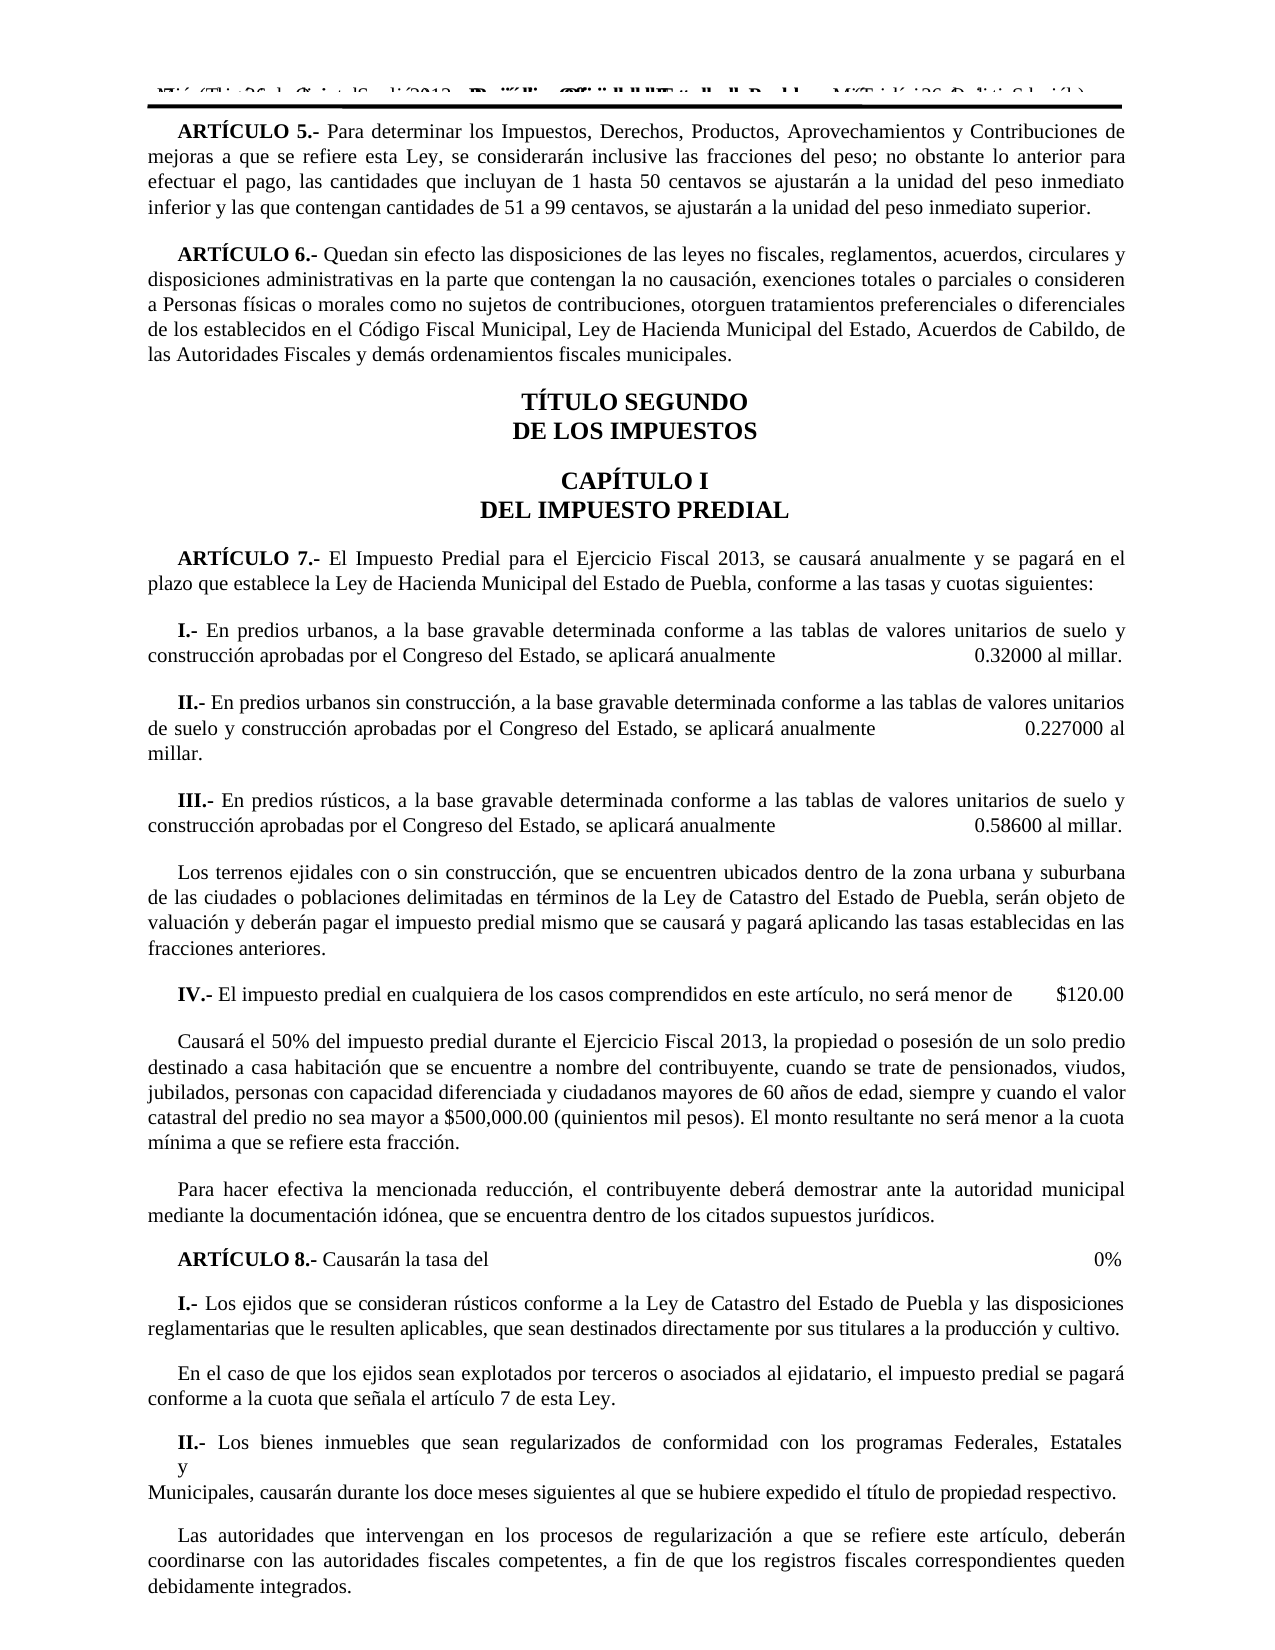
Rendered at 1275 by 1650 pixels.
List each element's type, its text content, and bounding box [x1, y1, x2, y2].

text Los terrenos ejidales con o sin construcción, que se encuentren ubicados dentro de la zona urbana y suburbana de las ciudades o poblaciones delimitadas en términos de la Ley de Catastro del Estado de Puebla, serán objeto de valuación y deberán pagar el impuesto predial mismo que se causará y pagará aplicando las tasas establecidas en las fracciones anteriores. [148, 860, 1126, 959]
text ARTÍCULO 7.- El Impuesto Predial para el Ejercicio Fiscal 2013, se causará anualmente y se pagará en el plazo que establece la Ley de Hacienda Municipal del Estado de Puebla, conforme a las tasas y cuotas siguientes: [148, 546, 1125, 595]
text IV.- El impuesto predial en cualquiera de los casos comprendidos en este artículo, no será menor de $120.00 [177, 982, 1133, 1006]
text ARTÍCULO 6.- Quedan sin efecto las disposiciones de las leyes no fiscales, reglamentos, acuerdos, circulares y disposiciones administrativas en la parte que contengan la no causación, exenciones totales o parciales o consideren a Personas físicas o morales como no sujetos de contribuciones, otorguen tratamientos preferenciales o diferenciales de los establecidos en el Código Fiscal Municipal, Ley de Hacienda Municipal del Estado, Acuerdos de Cabildo, de las Autoridades Fiscales y demás ordenamientos fiscales municipales. [148, 241, 1126, 366]
text TÍTULO SEGUNDO DE LOS IMPUESTOS [510, 387, 759, 444]
text ARTÍCULO 5.- Para determinar los Impuestos, Derechos, Productos, Aprovechamientos y Contribuciones de mejoras a que se refiere esta Ley, se considerarán inclusive las fracciones del peso; no obstante lo anterior para efectuar el pago, las cantidades que incluyan de 1 hasta 50 centavos se ajustarán a la unidad del peso inmediato inferior y las que contengan cantidades de 51 a 99 centavos, se ajustarán a la unidad del peso inmediato superior. [148, 119, 1126, 219]
text En el caso de que los ejidos sean explotados por terceros o asociados al ejidatario, el impuesto predial se pagará conforme a la cuota que señala el artículo 7 de esta Ley. [148, 1360, 1126, 1410]
text II.- Los bienes inmuebles que sean regularizados de conformidad con los programas Federales, Estatales y [177, 1430, 1133, 1478]
text Para hacer efectiva la mencionada reducción, el contribuyente deberá demostrar ante la autoridad municipal mediante la documentación idónea, que se encuentra dentro de los citados supuestos jurídicos. [148, 1177, 1125, 1227]
text I.- En predios urbanos, a la base gravable determinada conforme a las tablas de valores unitarios de suelo y construcción aprobadas por el Congreso del Estado, se aplicará anualmente 0.32000 al millar. [148, 618, 1126, 667]
text CAPÍTULO I [557, 466, 713, 495]
text Municipales, causarán durante los doce meses siguientes al que se hubiere expedido el título de propiedad respectivo. [148, 1479, 1133, 1504]
text ARTÍCULO 8.- Causarán la tasa del 0% [177, 1247, 1133, 1271]
text II.- En predios urbanos sin construcción, a la base gravable determinada conforme a las tablas de valores unitarios de suelo y construcción aprobadas por el Congreso del Estado, se aplicará anualmente 0.227000 al millar. [148, 690, 1126, 765]
text III.- En predios rústicos, a la base gravable determinada conforme a las tablas de valores unitarios de suelo y construcción aprobadas por el Congreso del Estado, se aplicará anualmente 0.58600 al millar. [148, 788, 1126, 837]
text Las autoridades que intervengan en los procesos de regularización a que se refiere este artículo, deberán coordinarse con las autoridades fiscales competentes, a fin de que los registros fiscales correspondientes queden debidamente integrados. [148, 1523, 1125, 1598]
text I.- Los ejidos que se consideran rústicos conforme a la Ley de Catastro del Estado de Puebla y las disposiciones reglamentarias que le resulten aplicables, que sean destinados directamente por sus titulares a la producción y cultivo. [148, 1291, 1125, 1340]
text Causará el 50% del impuesto predial durante el Ejercicio Fiscal 2013, la propiedad o posesión de un solo predio destinado a casa habitación que se encuentre a nombre del contribuyente, cuando se trate de pensionados, viudos, jubilados, personas con capacidad diferenciada y ciudadanos mayores de 60 años de edad, siempre y cuando el valor catastral del predio no sea mayor a $500,000.00 (quinientos mil pesos). El monto resultante no será menor a la cuota mínima a que se refiere esta fracción. [148, 1029, 1126, 1154]
text DEL IMPUESTO PREDIAL [476, 495, 793, 523]
